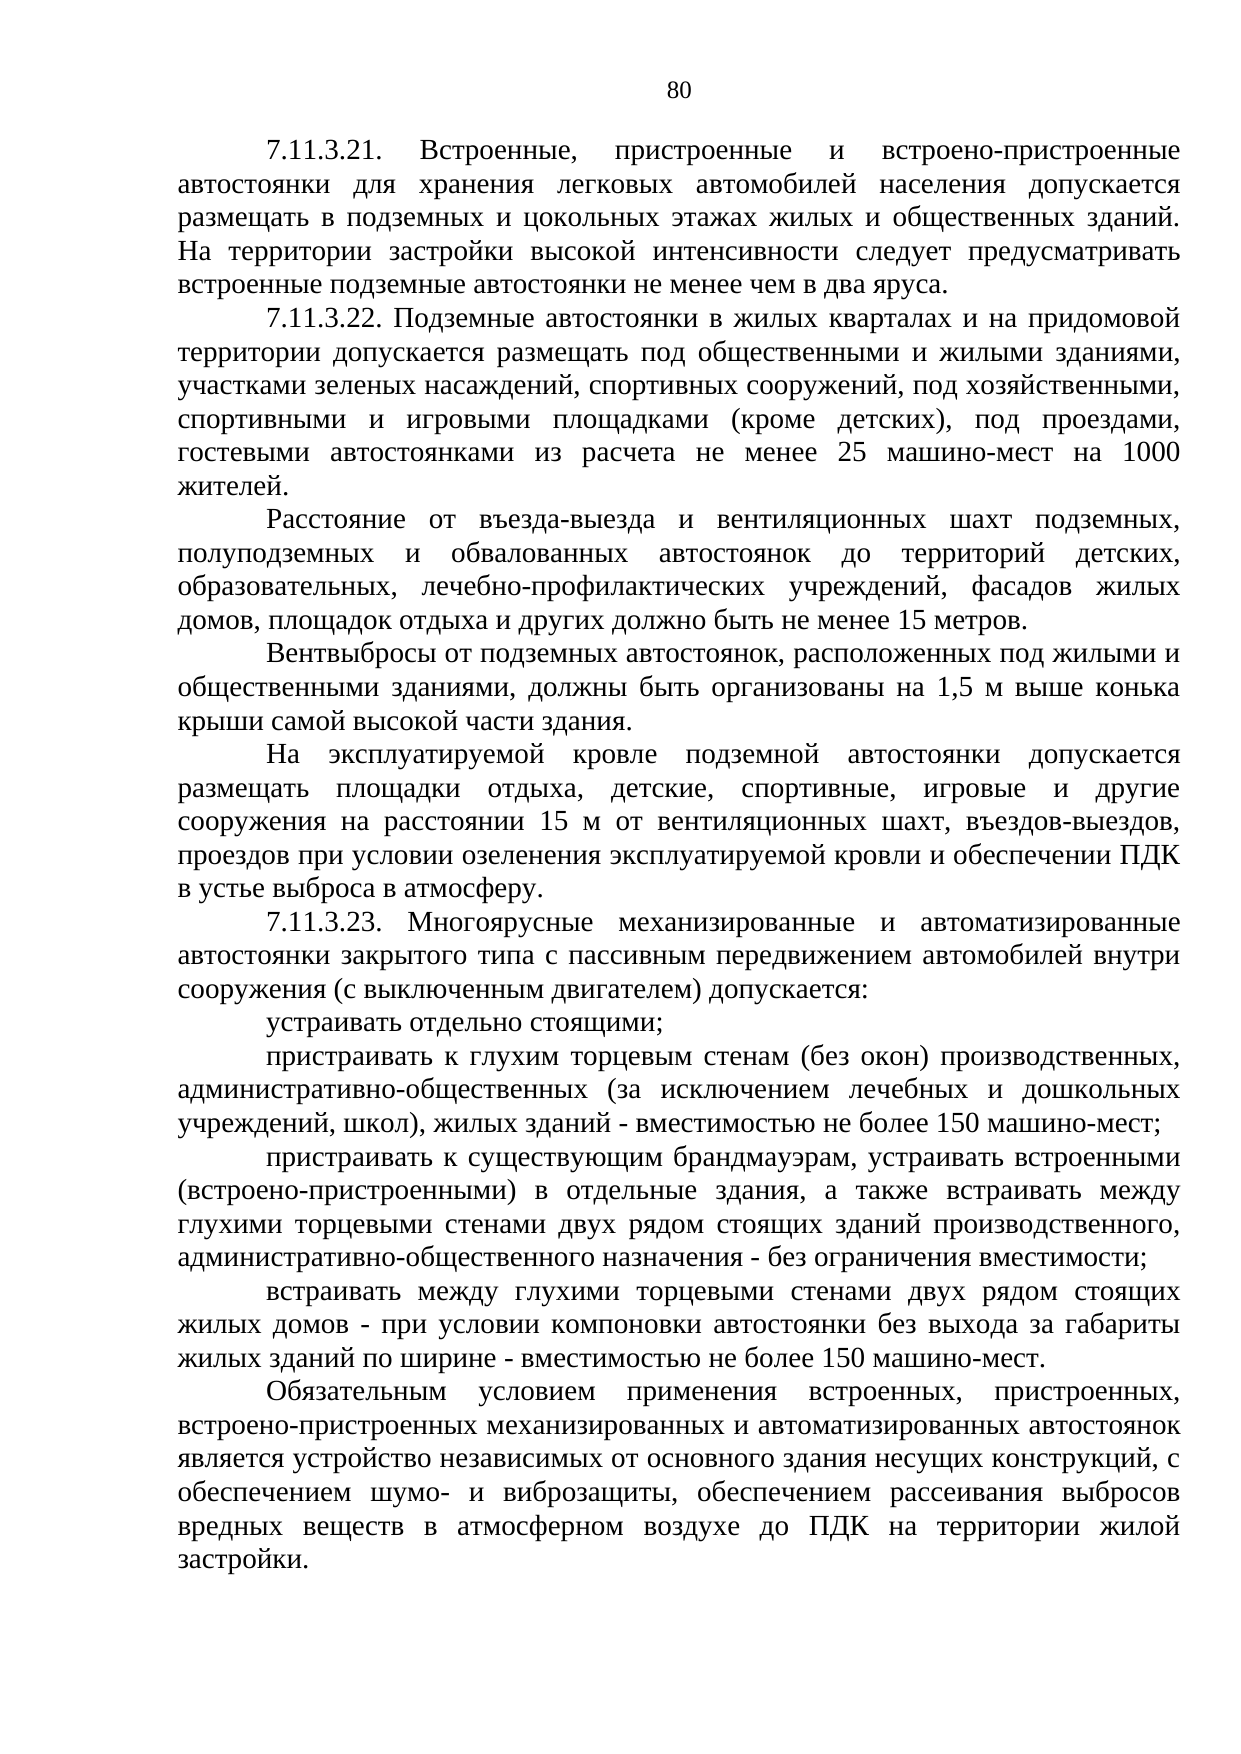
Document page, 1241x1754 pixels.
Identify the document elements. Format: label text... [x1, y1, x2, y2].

text 7.11.3.23. Многоярусные механизированные и автоматизированные автостоянки закрытого типа с пассивным передвижением автомобилей внутри сооружения (с выключенным двигателем) допускается: [177, 904, 1181, 1004]
text 7.11.3.22. Подземные автостоянки в жилых кварталах и на придомовой территории допускается размещать под общественными и жилыми зданиями, участками зеленых насаждений, спортивных сооружений, под хозяйственными, спортивными и игровыми площадками (кроме детских), под проездами, гостевыми автостоянками из расчета не менее 25 машино-мест на 1000 жителей. [177, 300, 1181, 501]
text Обязательным условием применения встроенных, пристроенных, встроено-пристроенных механизированных и автоматизированных автостоянок является устройство независимых от основного здания несущих конструкций, с обеспечением шумо- и виброзащиты, обеспечением рассеивания выбросов вредных веществ в атмосферном воздухе до ПДК на территории жилой застройки. [177, 1373, 1181, 1575]
text 7.11.3.21. Встроенные, пристроенные и встроено-пристроенные автостоянки для хранения легковых автомобилей населения допускается размещать в подземных и цокольных этажах жилых и общественных зданий. На территории застройки высокой интенсивности следует предусматривать встроенные подземные автостоянки не менее чем в два яруса. [177, 132, 1181, 300]
text пристраивать к глухим торцевым стенам (без окон) производственных, административно-общественных (за исключением лечебных и дошкольных учреждений, школ), жилых зданий - вместимостью не более 150 машино-мест; [177, 1038, 1181, 1139]
text встраивать между глухими торцевыми стенами двух рядом стоящих жилых домов - при условии компоновки автостоянки без выхода за габариты жилых зданий по ширине - вместимостью не более 150 машино-мест. [177, 1273, 1181, 1373]
text устраивать отдельно стоящими; [177, 1004, 1181, 1038]
text Расстояние от въезда-выезда и вентиляционных шахт подземных, полуподземных и обвалованных автостоянок до территорий детских, образовательных, лечебно-профилактических учреждений, фасадов жилых домов, площадок отдыха и других должно быть не менее 15 метров. [177, 501, 1181, 636]
text Вентвыбросы от подземных автостоянок, расположенных под жилыми и общественными зданиями, должны быть организованы на 1,5 м выше конька крыши самой высокой части здания. [177, 636, 1181, 736]
text На эксплуатируемой кровле подземной автостоянки допускается размещать площадки отдыха, детские, спортивные, игровые и другие сооружения на расстоянии 15 м от вентиляционных шахт, въездов-выездов, проездов при условии озеленения эксплуатируемой кровли и обеспечении ПДК в устье выброса в атмосферу. [177, 736, 1181, 904]
text пристраивать к существующим брандмауэрам, устраивать встроенными (встроено-пристроенными) в отдельные здания, а также встраивать между глухими торцевыми стенами двух рядом стоящих зданий производственного, административно-общественного назначения - без ограничения вместимости; [177, 1139, 1181, 1273]
